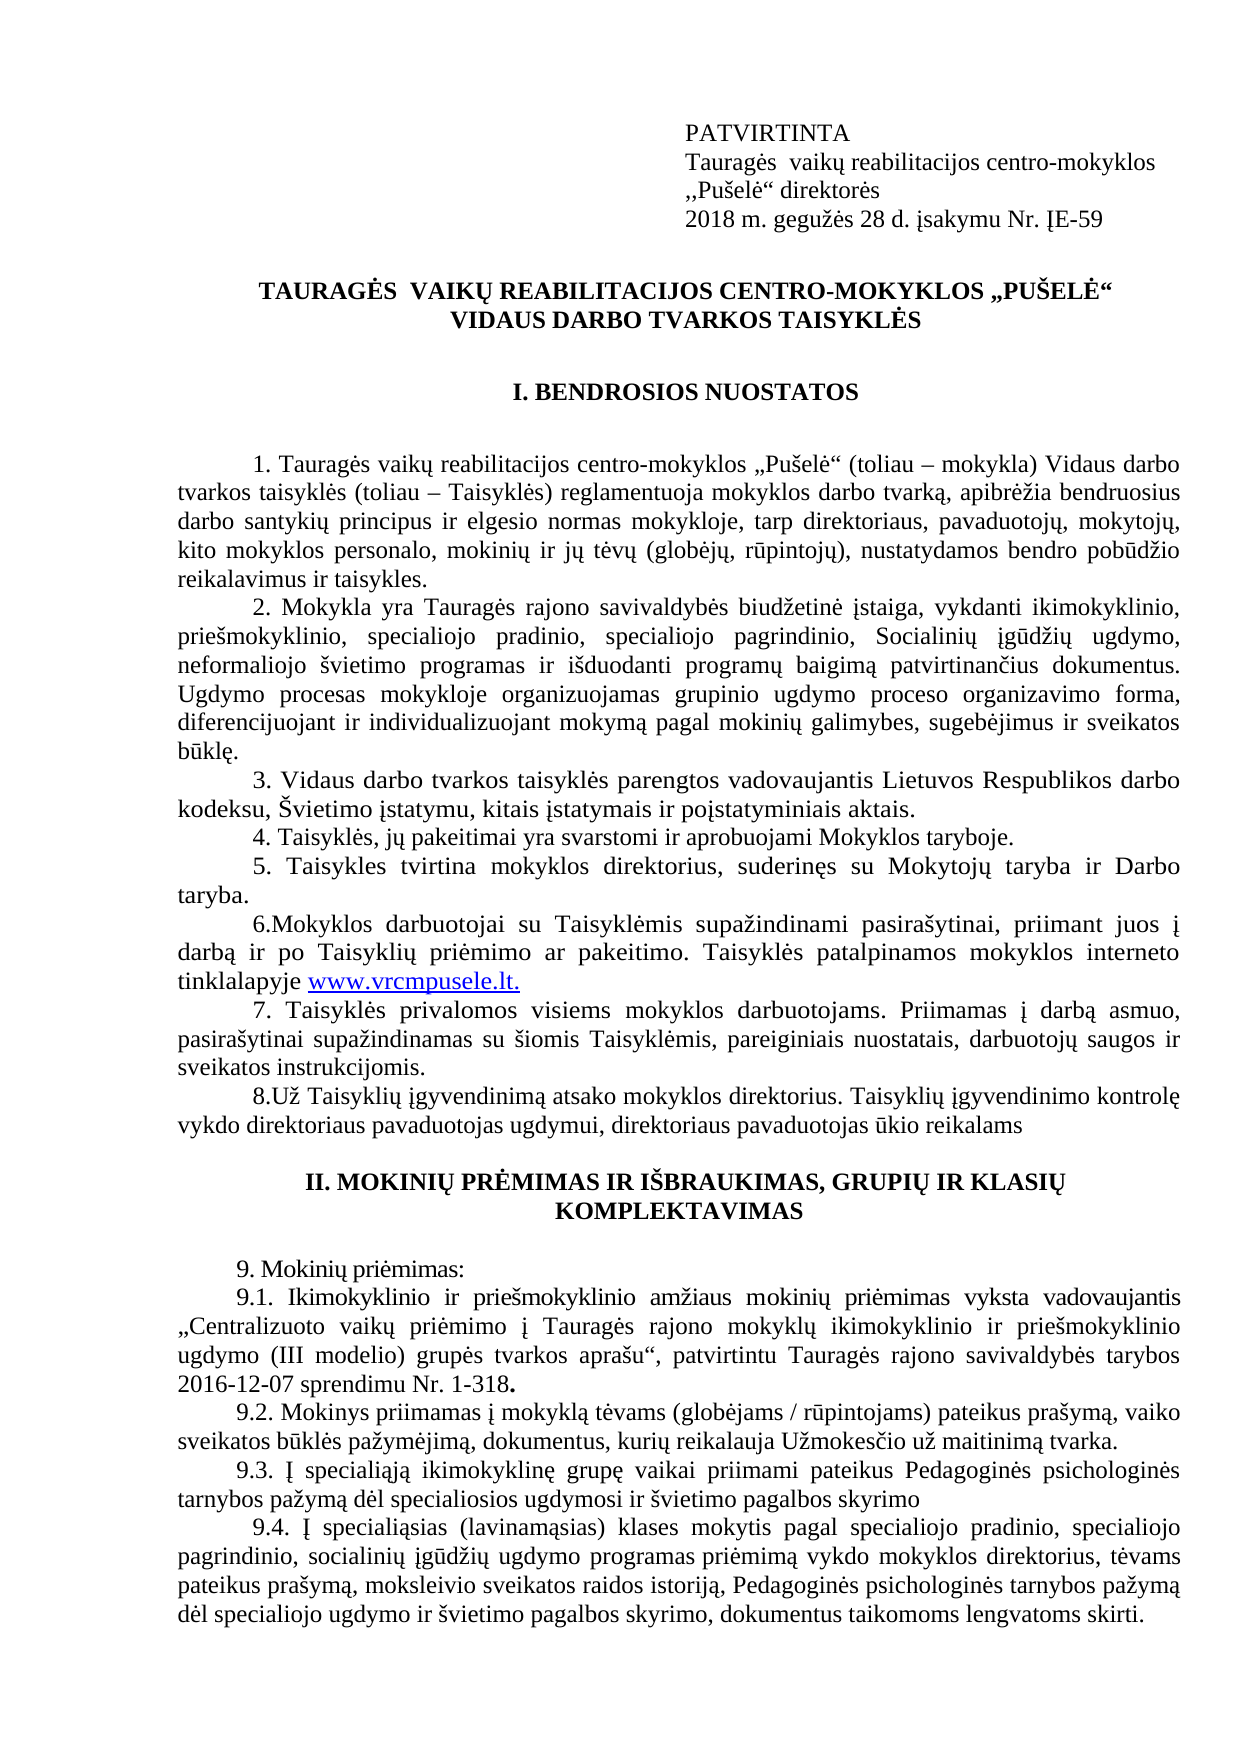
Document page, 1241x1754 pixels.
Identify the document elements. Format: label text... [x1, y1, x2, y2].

text 1. Tauragės vaikų reabilitacijos centro-mokyklos „Pušelė“ (toliau – mokykla) Vidaus darbo tvarkos taisyklės (toliau – Taisyklės) reglamentuoja mokyklos darbo tvarką, apibrėžia bendruosius darbo santykių principus ir elgesio normas mokykloje, tarp direktoriaus, pavaduotojų, mokytojų, kito mokyklos personalo, mokinių ir jų tėvų (globėjų, rūpintojų), nustatydamos bendro pobūdžio reikalavimus ir taisykles. [177, 449, 1181, 592]
list 9.4. Į specialiąsias (lavinamąsias) klases mokytis pagal specialiojo pradinio, specialiojo pagrindinio, socialinių įgūdžių ugdymo programas priėmimą vykdo mokyklos direktorius, tėvams pateikus prašymą, moksleivio sveikatos raidos istoriją, Pedagoginės psichologinės tarnybos pažymą dėl specialiojo ugdymo ir švietimo pagalbos skyrimo, dokumentus taikomoms lengvatoms skirti. [177, 1512, 1181, 1541]
text 3. Vidaus darbo tvarkos taisyklės parengtos vadovaujantis Lietuvos Respublikos darbo kodeksu, Švietimo įstatymu, kitais įstatymais ir poįstatyminiais aktais. [177, 765, 1181, 822]
text 8.Už Taisyklių įgyvendinimą atsako mokyklos direktorius. Taisyklių įgyvendinimo kontrolę vykdo direktoriaus pavaduotojas ugdymui, direktoriaus pavaduotojas ūkio reikalams [177, 1081, 1181, 1139]
text ,,Pušelė“ direktorės [672, 176, 1181, 204]
text TAURAGĖS VAIKŲ REABILITACIJOS CENTRO-MOKYKLOS „PUŠELĖ“ [177, 276, 1181, 305]
text PATVIRTINTA [177, 118, 1181, 147]
text Tauragės vaikų reabilitacijos centro-mokyklos [672, 147, 1181, 176]
text 7. Taisyklės privalomos visiems mokyklos darbuotojams. Priimamas į darbą asmuo, pasirašytinai supažindinamas su šiomis Taisyklėmis, pareiginiais nuostatais, darbuotojų saugos ir sveikatos instrukcijomis. [177, 995, 1181, 1081]
text VIDAUS DARBO TVARKOS TAISYKLĖS [177, 305, 1181, 334]
list 9.1. Ikimokyklinio ir priešmokyklinio amžiaus mokinių priėmimas vyksta vadovaujantis „Centralizuoto vaikų priėmimo į Tauragės rajono mokyklų ikimokyklinio ir priešmokyklinio ugdymo (III modelio) grupės tvarkos aprašu“, patvirtintu Tauragės rajono savivaldybės tarybos 2016-12-07 sprendimu Nr. 1-318. [177, 1282, 1181, 1397]
text 6.Mokyklos darbuotojai su Taisyklėmis supažindinami pasirašytinai, priimant juos į darbą ir po Taisyklių priėmimo ar pakeitimo. Taisyklės patalpinamos mokyklos interneto tinklalapyje www.vrcmpusele.lt. [177, 909, 1181, 995]
text 5. Taisykles tvirtina mokyklos direktorius, suderinęs su Mokytojų taryba ir Darbo taryba. [177, 851, 1181, 909]
list 9. Mokinių priėmimas: [177, 1254, 1181, 1282]
text 2018 m. gegužės 28 d. įsakymu Nr. ĮE-59 [177, 204, 1181, 233]
list 9.3. Į specialiąją ikimokyklinę grupę vaikai priimami pateikus Pedagoginės psichologinės tarnybos pažymą dėl specialiosios ugdymosi ir švietimo pagalbos skyrimo [177, 1455, 1181, 1512]
list 9.2. Mokinys priimamas į mokyklą tėvams (globėjams / rūpintojams) pateikus prašymą, vaiko sveikatos būklės pažymėjimą, dokumentus, kurių reikalauja Užmokesčio už maitinimą tvarka. [177, 1397, 1181, 1455]
text 4. Taisyklės, jų pakeitimai yra svarstomi ir aprobuojami Mokyklos taryboje. [177, 822, 1181, 851]
text II. MOKINIŲ PRĖMIMAS IR IŠBRAUKIMAS, GRUPIŲ IR KLASIŲ KOMPLEKTAVIMAS [177, 1167, 1181, 1225]
text I. BENDROSIOS NUOSTATOS [177, 377, 1181, 406]
list 9.4. Į specialiąsias (lavinamąsias) klases mokytis pagal specialiojo pradinio, specialiojo pagrindinio, socialinių įgūdžių ugdymo programas priėmimą vykdo mokyklos direktorius, tėvams pateikus prašymą, moksleivio sveikatos raidos istoriją, Pedagoginės psichologinės tarnybos pažymą dėl specialiojo ugdymo ir švietimo pagalbos skyrimo, dokumentus taikomoms lengvatoms skirti. [177, 1541, 1181, 1627]
text 2. Mokykla yra Tauragės rajono savivaldybės biudžetinė įstaiga, vykdanti ikimokyklinio, priešmokyklinio, specialiojo pradinio, specialiojo pagrindinio, Socialinių įgūdžių ugdymo, neformaliojo švietimo programas ir išduodanti programų baigimą patvirtinančius dokumentus. Ugdymo procesas mokykloje organizuojamas grupinio ugdymo proceso organizavimo forma, diferencijuojant ir individualizuojant mokymą pagal mokinių galimybes, sugebėjimus ir sveikatos būklę. [177, 592, 1181, 765]
